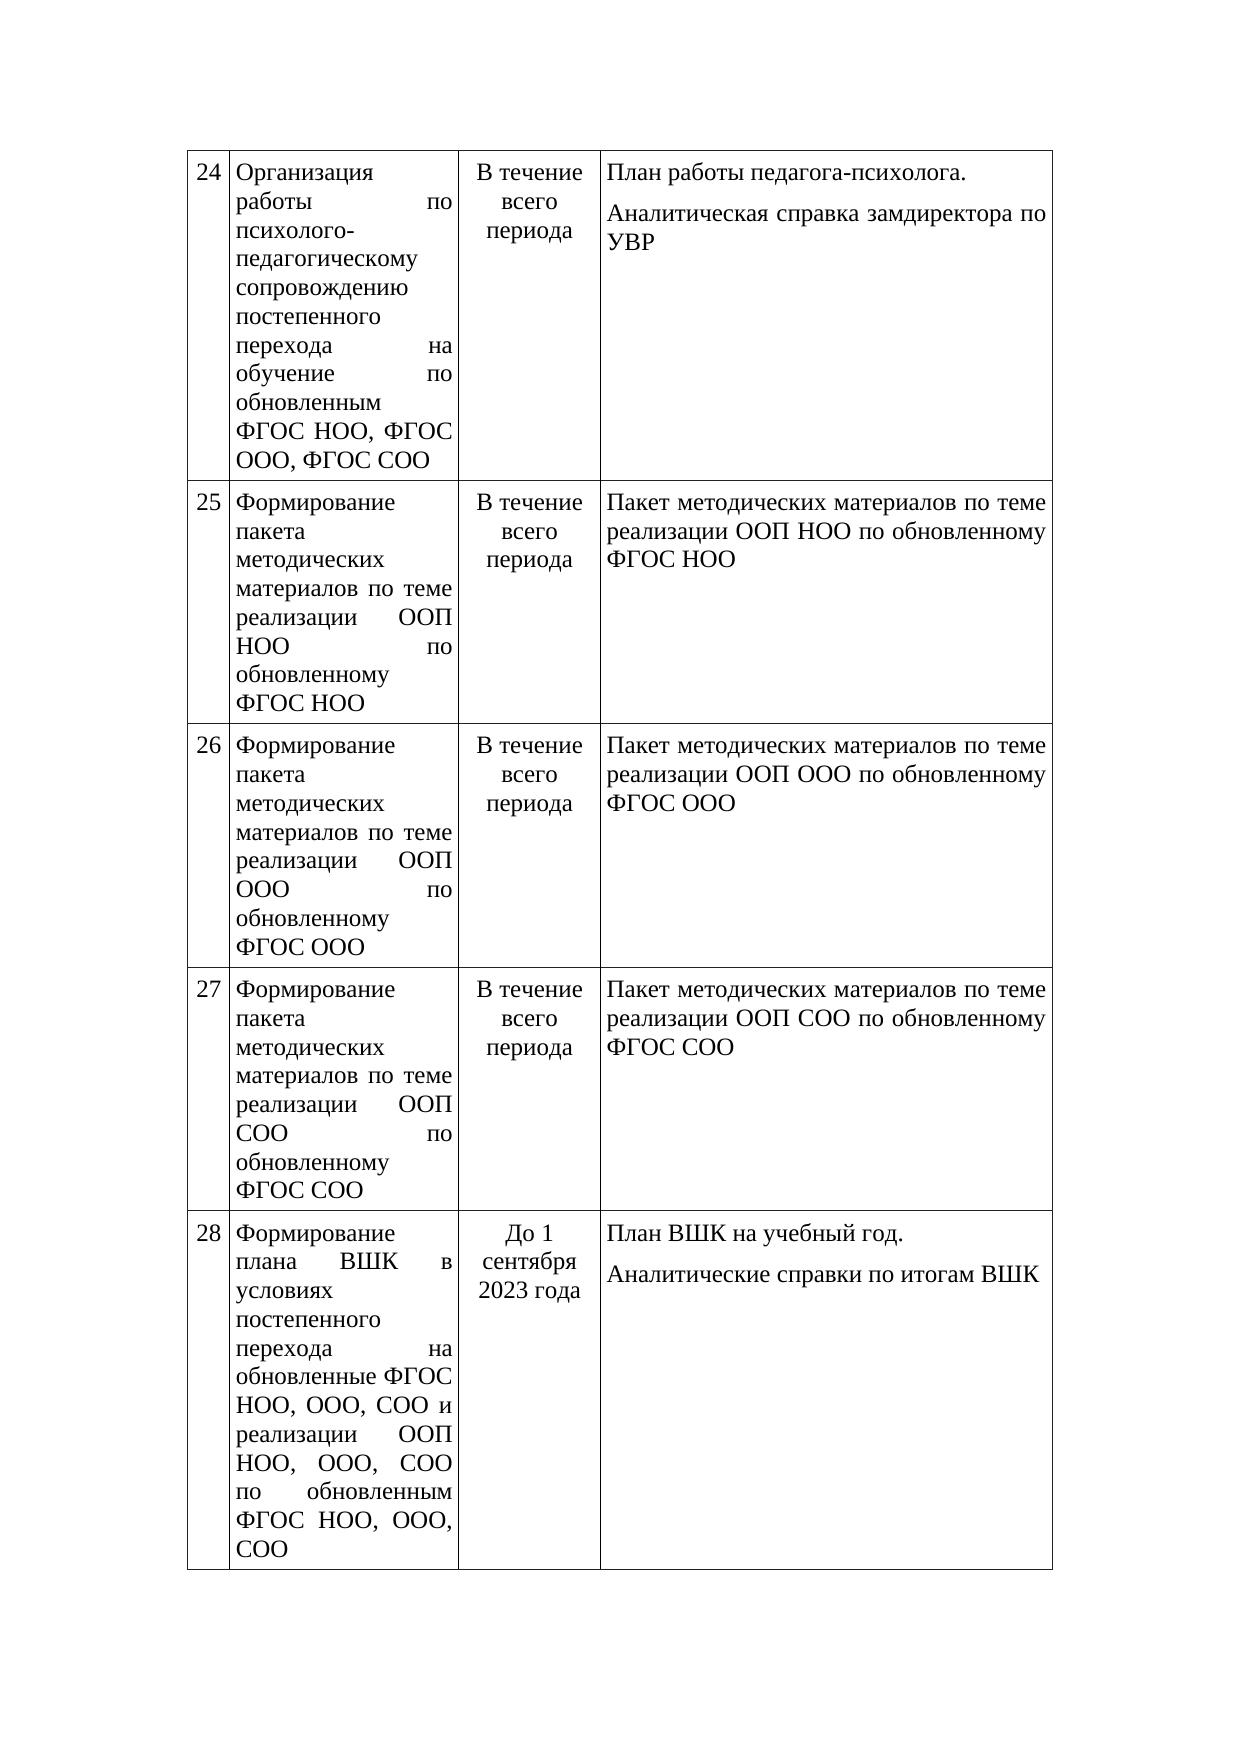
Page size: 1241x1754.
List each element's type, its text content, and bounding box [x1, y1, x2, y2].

table_cell Организация работы по психолого-педагогическому сопровождению постепенного перехода на обучение по обновленным ФГОС НОО, ФГОС ООО, ФГОС СОО [230, 151, 458, 480]
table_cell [459, 151, 600, 480]
table_cell План ВШК на учебный год. Аналитические справки по итогам ВШК [601, 1211, 1052, 1569]
table_cell Пакет методических материалов по теме реализации ООП СОО по обновленному ФГОС СОО [601, 968, 1052, 1210]
table_cell В течение всего периода [459, 724, 600, 967]
table_cell 25 [188, 481, 229, 723]
table_cell План работы педагога-психолога. Аналитическая справка замдиректора по УВР [601, 151, 1052, 480]
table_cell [459, 1211, 600, 1569]
table_cell 28 [188, 1211, 229, 1569]
table_cell Пакет методических материалов по теме реализации ООП НОО по обновленному ФГОС НОО [601, 481, 1052, 723]
table_cell 24 [188, 151, 229, 480]
table_cell В течение всего периода [459, 968, 600, 1210]
table_cell Пакет методических материалов по теме реализации ООП ООО по обновленному ФГОС ООО [601, 724, 1052, 967]
table_cell Формирование плана ВШК в условиях постепенного перехода на обновленные ФГОС НОО, ООО, СОО и реализации ООП НОО, ООО, СОО по обновленным ФГОС НОО, ООО, СОО [230, 1211, 458, 1569]
table_cell Формирование пакета методических материалов по теме реализации ООП СОО по обновленному ФГОС СОО [230, 968, 458, 1210]
table_cell 26 [188, 724, 229, 967]
table_cell Формирование пакета методических материалов по теме реализации ООП ООО по обновленному ФГОС ООО [230, 724, 458, 967]
table_cell В течение всего периода [459, 481, 600, 723]
table_cell 27 [188, 968, 229, 1210]
table_cell Формирование пакета методических материалов по теме реализации ООП НОО по обновленному ФГОС НОО [230, 481, 458, 723]
